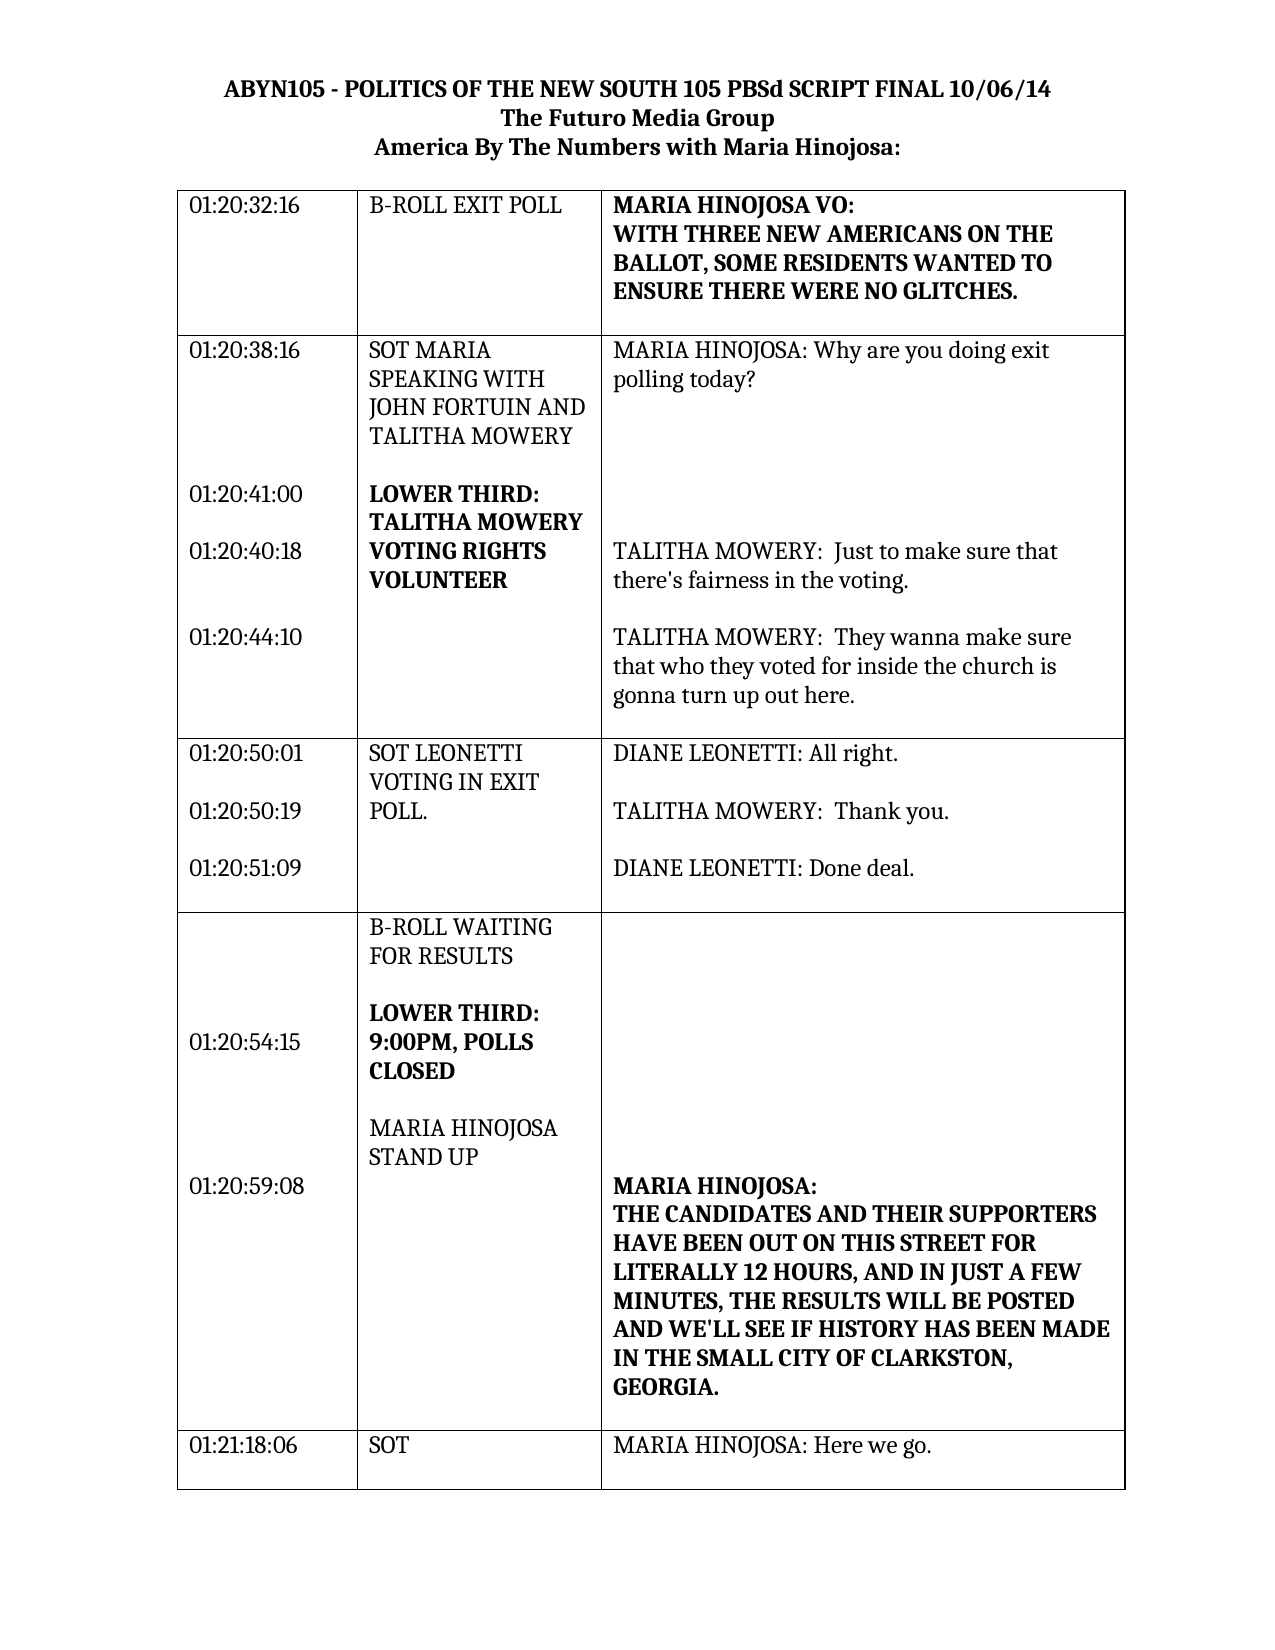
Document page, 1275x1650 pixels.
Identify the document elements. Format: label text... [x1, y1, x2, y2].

table_cell B-ROLL WAITING FOR RESULTS LOWER THIRD: 9:00PM, POLLS CLOSED MARIA HINOJOSA STAND UP [358, 913, 601, 1430]
table_cell 01:20:32:16 [178, 191, 357, 335]
table_cell DIANE LEONETTI: All right. TALITHA MOWERY: Thank you. DIANE LEONETTI: Done deal. [602, 739, 1124, 912]
table_cell MARIA HINOJOSA: Why are you doing exit polling today? TALITHA MOWERY: Just to make sure that there's fairness in the voting. TALITHA MOWERY: They wanna make sure that who they voted for inside the church is gonna turn up out here. [602, 336, 1124, 738]
table_cell 01:20:50:01 01:20:50:19 01:20:51:09 [178, 739, 357, 912]
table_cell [602, 1431, 1124, 1489]
table_cell MARIA HINOJOSA VO: WITH THREE NEW AMERICANS ON THE BALLOT, SOME RESIDENTS WANTED TO ENSURE THERE WERE NO GLITCHES. [602, 191, 1124, 335]
table_cell SOT MARIA SPEAKING WITH JOHN FORTUIN AND TALITHA MOWERY LOWER THIRD: TALITHA MOWERY VOTING RIGHTS VOLUNTEER [358, 336, 601, 738]
table_cell B-ROLL EXIT POLL [358, 191, 601, 335]
table_cell 01:20:38:16 01:20:41:00 01:20:40:18 01:20:44:10 [178, 336, 357, 738]
table_cell 01:20:54:15 01:20:59:08 [178, 913, 357, 1430]
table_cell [178, 1431, 357, 1489]
table_cell MARIA HINOJOSA: THE CANDIDATES AND THEIR SUPPORTERS HAVE BEEN OUT ON THIS STREET FOR LITERALLY 12 HOURS, AND IN JUST A FEW MINUTES, THE RESULTS WILL BE POSTED AND WE'LL SEE IF HISTORY HAS BEEN MADE IN THE SMALL CITY OF CLARKSTON, GEORGIA. [602, 913, 1124, 1430]
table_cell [358, 1431, 601, 1489]
table_cell SOT LEONETTI VOTING IN EXIT POLL. [358, 739, 601, 912]
